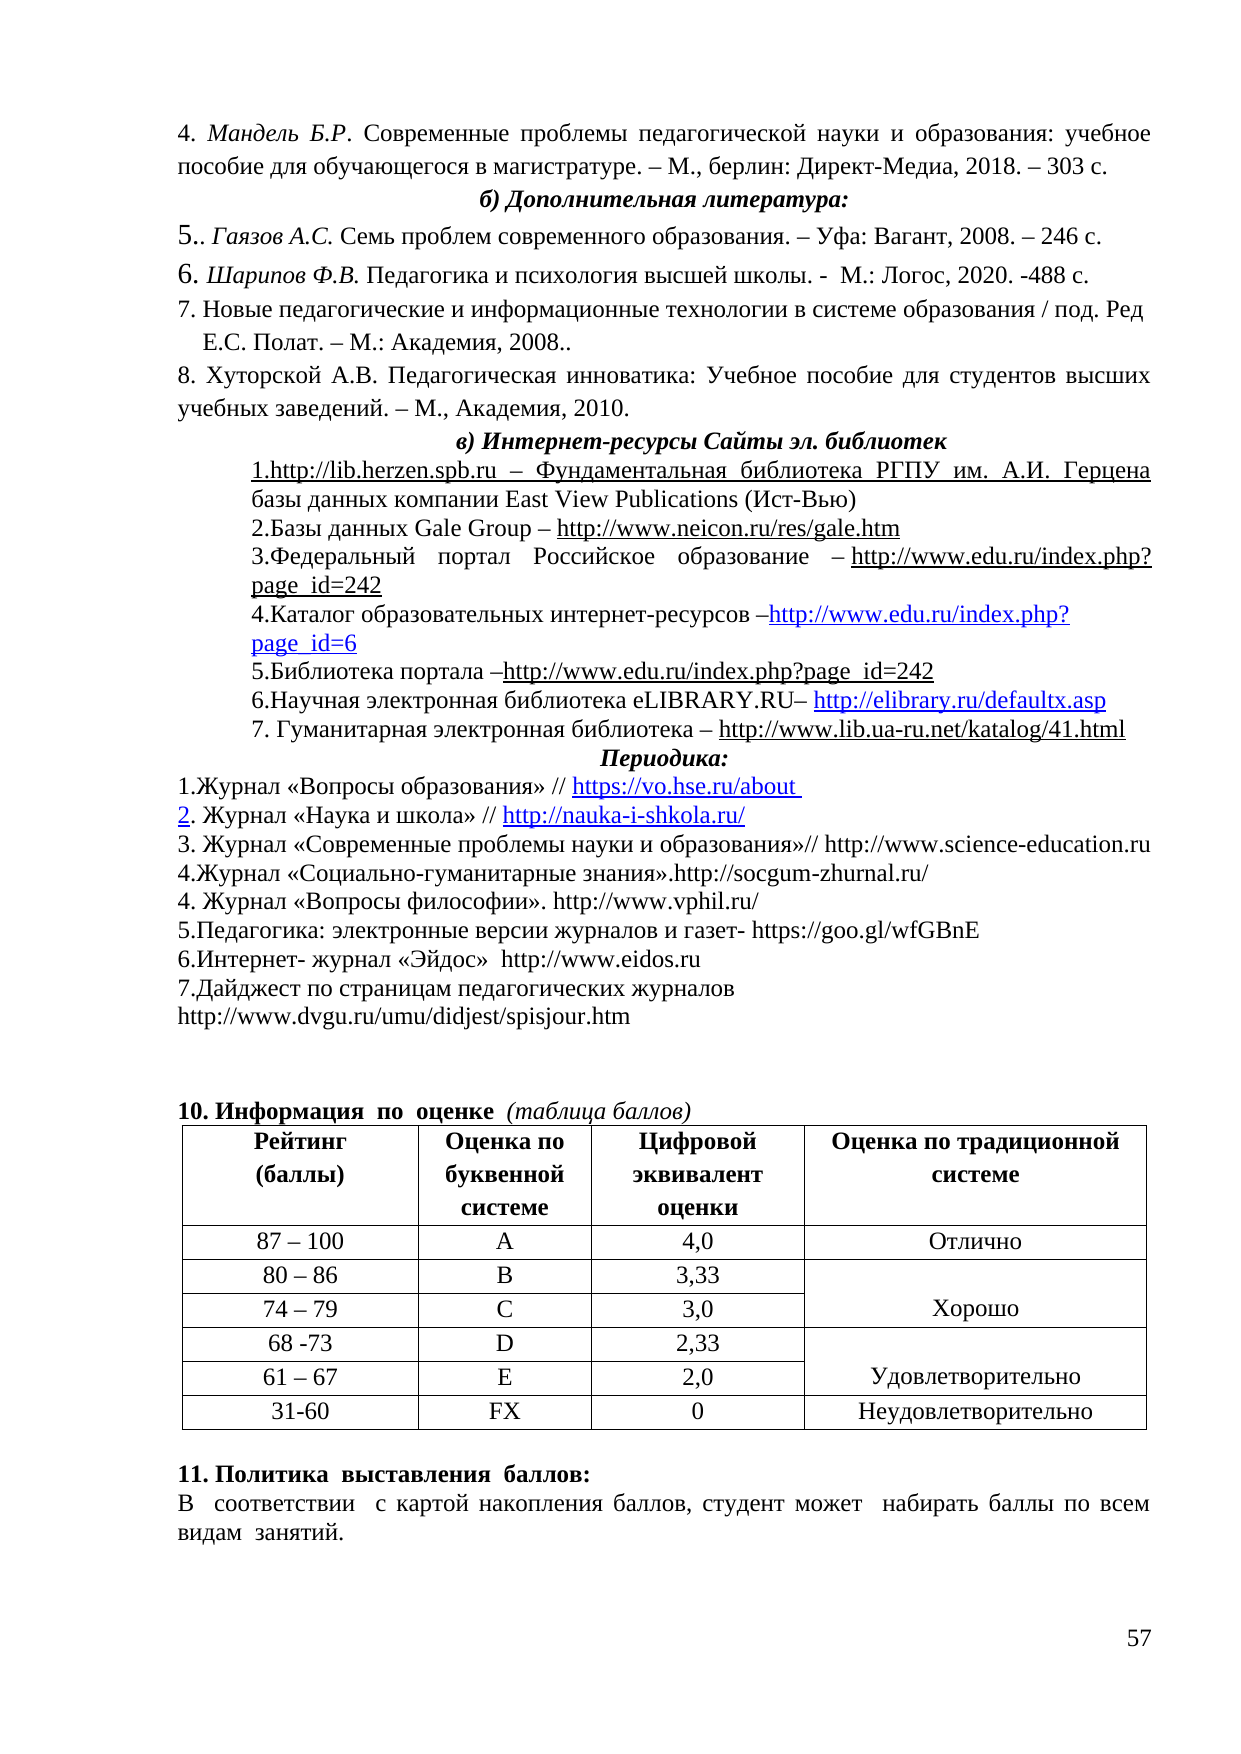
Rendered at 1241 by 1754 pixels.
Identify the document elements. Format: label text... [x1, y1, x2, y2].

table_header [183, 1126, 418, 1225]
text 4.Каталог образовательных интернет-ресурсов –http://www.edu.ru/index.php?page_id=6 [251, 599, 1152, 656]
text 7. Гуманитарная электронная библиотека – http://www.lib.ua-ru.net/katalog/41.html [251, 714, 1152, 743]
text 6.Научная электронная библиотека eLIBRARY.RU– http://elibrary.ru/defaultx.asp [177, 685, 1152, 714]
text 3. Журнал «Современные проблемы науки и образования»// http://www.science-education.ru 4.Журнал «Социально-гуманитарные знания».http://socgum-zhurnal.ru/ [177, 829, 1152, 886]
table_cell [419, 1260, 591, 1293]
text 6.Интернет- журнал «Эйдос» http://www.eidos.ru [177, 944, 1152, 973]
text 1.Журнал «Вопросы образования» // https://vo.hse.ru/about [177, 771, 1152, 800]
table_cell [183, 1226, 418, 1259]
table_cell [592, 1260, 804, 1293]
text в) Интернет-ресурсы Сайты эл. библиотек [251, 426, 1152, 455]
text 5.Библиотека портала –http://www.edu.ru/index.php?page_id=242 [251, 656, 1152, 685]
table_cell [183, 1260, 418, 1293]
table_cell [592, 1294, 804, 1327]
text 8. Хуторской А.В. Педагогическая инноватика: Учебное пособие для студентов высших учебных заведений. – М., Академия, 2010. [177, 360, 1152, 422]
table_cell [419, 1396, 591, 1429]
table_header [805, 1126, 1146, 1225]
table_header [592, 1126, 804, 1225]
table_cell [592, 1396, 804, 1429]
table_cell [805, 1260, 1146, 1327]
text 1.http://lib.herzen.spb.ru – Фундаментальная библиотека РГПУ им. А.И. Герцена базы данных компании East View Publications (Ист-Вью) [251, 455, 1152, 513]
text Е.С. Полат. – М.: Академия, 2008.. [177, 327, 1152, 356]
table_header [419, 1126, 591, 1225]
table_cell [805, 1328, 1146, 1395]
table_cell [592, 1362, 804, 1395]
text 5.Педагогика: электронные версии журналов и газет- https://goo.gl/wfGBnE [177, 915, 1152, 944]
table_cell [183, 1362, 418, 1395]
text 7.Дайджест по страницам педагогических журналов http://www.dvgu.ru/umu/didjest/spisjour.htm [177, 973, 1152, 1030]
text 5.. Гаязов А.С. Семь проблем современного образования. – Уфа: Вагант, 2008. – 246 с. [177, 217, 1152, 251]
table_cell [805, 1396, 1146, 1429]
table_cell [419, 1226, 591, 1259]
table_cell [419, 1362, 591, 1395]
text 10. Информация по оценке (таблица баллов) [177, 1096, 1152, 1125]
text 11. Политика выставления баллов: [177, 1459, 1152, 1488]
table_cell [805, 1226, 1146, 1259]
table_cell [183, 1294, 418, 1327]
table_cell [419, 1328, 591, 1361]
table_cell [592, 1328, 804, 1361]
text 2.Базы данных Gale Group – http://www.neicon.ru/res/gale.htm [251, 513, 1152, 541]
text 6. Шарипов Ф.В. Педагогика и психология высшей школы. - М.: Логос, 2020. -488 с. [177, 256, 1152, 289]
text 4. Мандель Б.Р. Современные проблемы педагогической науки и образования: учебное пособие для обучающегося в магистратуре. – М., берлин: Директ-Медиа, 2018. – 303 с. [177, 118, 1152, 180]
text б) Дополнительная литература: [177, 184, 1152, 213]
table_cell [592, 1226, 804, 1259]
text В соответствии с картой накопления баллов, студент может набирать баллы по всем видам занятий. [177, 1488, 1152, 1545]
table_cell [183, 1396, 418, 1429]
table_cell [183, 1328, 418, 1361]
text 7. Новые педагогические и информационные технологии в системе образования / под. Ред [177, 294, 1152, 323]
text 2. Журнал «Наука и школа» // http://nauka-i-shkola.ru/ [177, 800, 1152, 829]
text 4. Журнал «Вопросы философии». http://www.vphil.ru/ [177, 886, 1152, 915]
text 3.Федеральный портал Российское образование – http://www.edu.ru/index.php?page_id=242 [251, 541, 1152, 599]
text Периодика: [177, 743, 1152, 771]
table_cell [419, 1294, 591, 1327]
